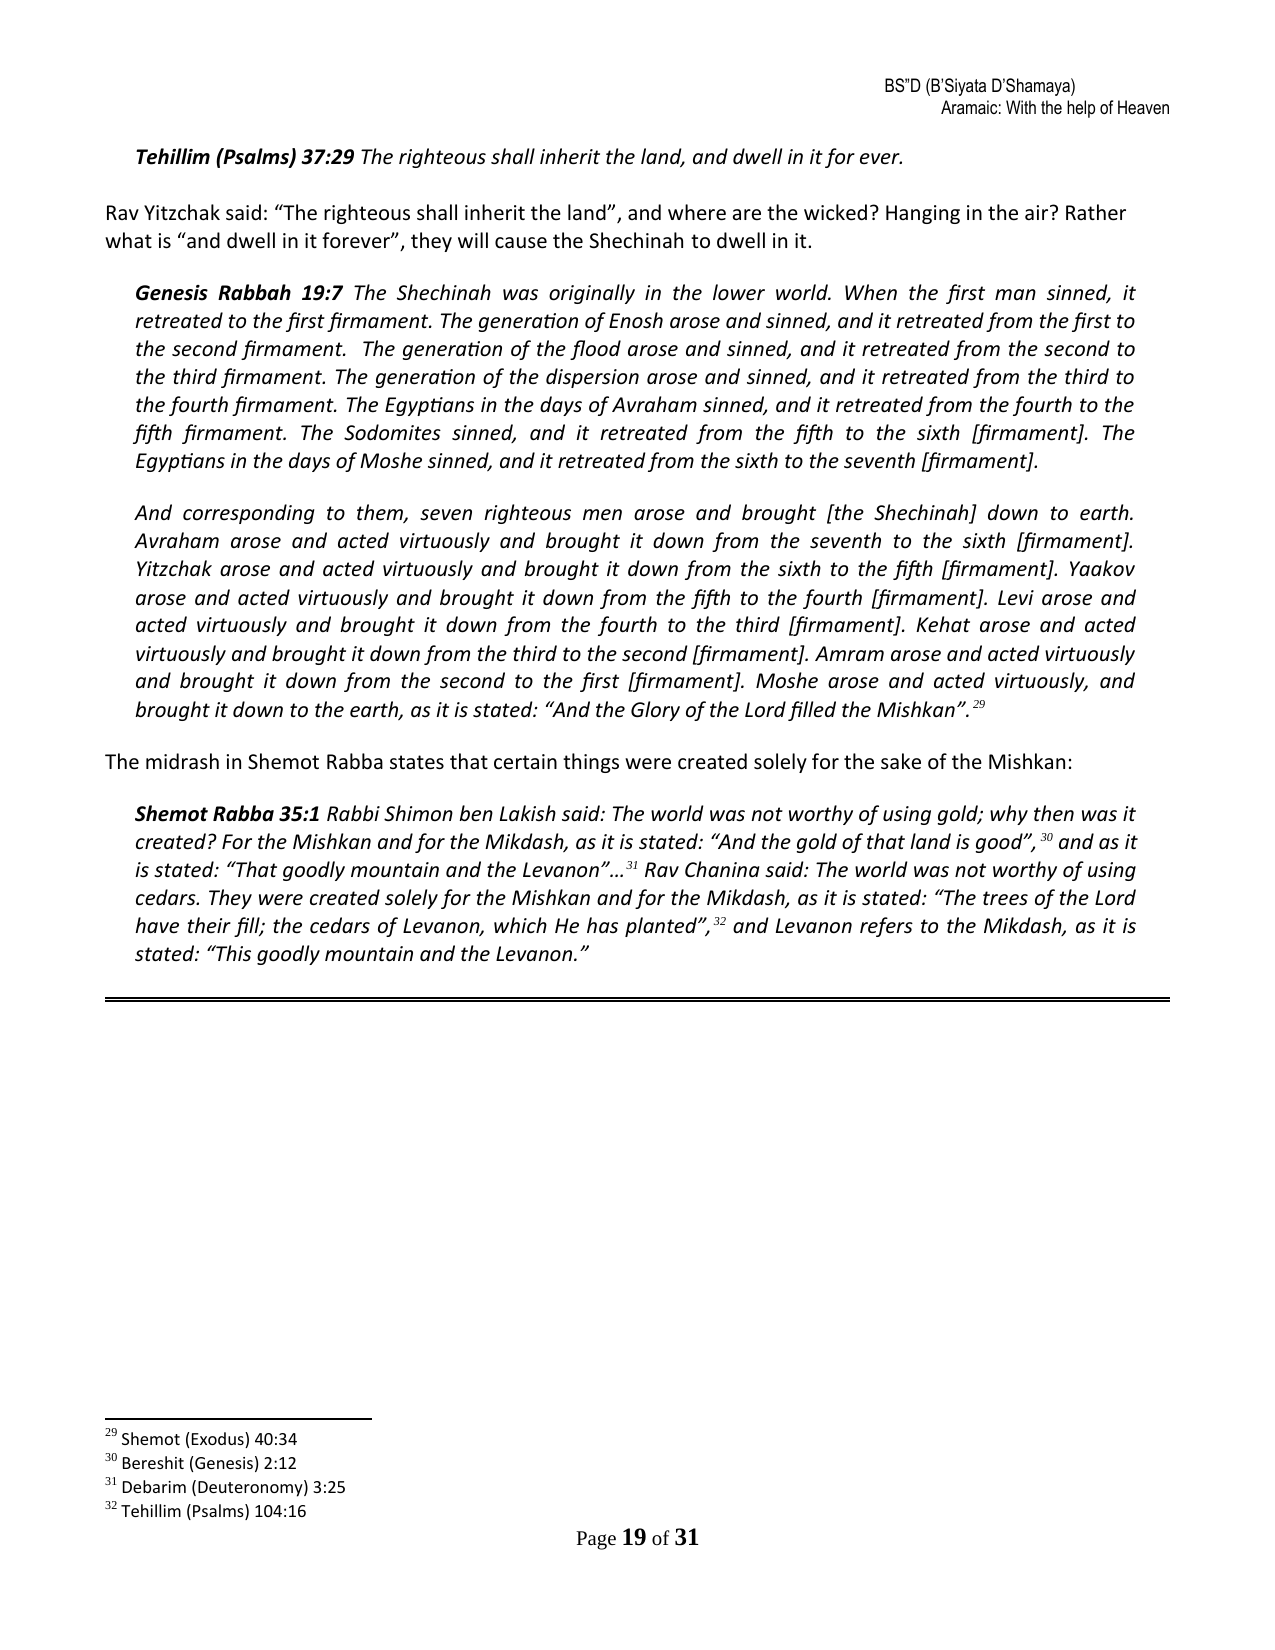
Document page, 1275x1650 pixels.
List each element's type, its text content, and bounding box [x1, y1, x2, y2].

text Tehillim (Psalms) 37:29 The righteous shall inherit the land, and dwell in it for ever. [135, 142, 1140, 170]
text Genesis Rabbah 19:7 The Shechinah was originally in the lower world. When the first man sinned, it retreated to the first firmament. The generation of Enosh arose and sinned, and it retreated from the first to the second firmament. The generation of the flood arose and sinned, and it retreated from the second to the third firmament. The generation of the dispersion arose and sinned, and it retreated from the third to the fourth firmament. The Egyptians in the days of Avraham sinned, and it retreated from the fourth to the fifth firmament. The Sodomites sinned, and it retreated from the fifth to the sixth [firmament]. The Egyptians in the days of Moshe sinned, and it retreated from the sixth to the seventh [firmament]. [135, 278, 1140, 474]
text Shemot Rabba 35:1 Rabbi Shimon ben Lakish said: The world was not worthy of using gold; why then was it created? For the Mishkan and for the Mikdash, as it is stated: “And the gold of that land is good”, and as it is stated: “That goodly mountain and the Levanon”… Rav Chanina said: The world was not worthy of using cedars. They were created solely for the Mishkan and for the Mikdash, as it is stated: “The trees of the Lord have their fill; the cedars of Levanon, which He has planted”, and Levanon refers to the Mikdash, as it is stated: “This goodly mountain and the Levanon.” [135, 799, 1140, 967]
text The midrash in Shemot Rabba states that certain things were created solely for the sake of the Mishkan: [105, 747, 1170, 775]
text And corresponding to them, seven righteous men arose and brought [the Shechinah] down to earth. Avraham arose and acted virtuously and brought it down from the seventh to the sixth [firmament]. Yitzchak arose and acted virtuously and brought it down from the sixth to the fifth [firmament]. Yaakov arose and acted virtuously and brought it down from the fifth to the fourth [firmament]. Levi arose and acted virtuously and brought it down from the fourth to the third [firmament]. Kehat arose and acted virtuously and brought it down from the third to the second [firmament]. Amram arose and acted virtuously and brought it down from the second to the first [firmament]. Moshe arose and acted virtuously, and brought it down to the earth, as it is stated: “And the Glory of the Lord filled the Mishkan”. [135, 498, 1140, 723]
text Rav Yitzchak said: “The righteous shall inherit the land”, and where are the wicked? Hanging in the air? Rather what is “and dwell in it forever”, they will cause the Shechinah to dwell in it. [105, 198, 1170, 254]
